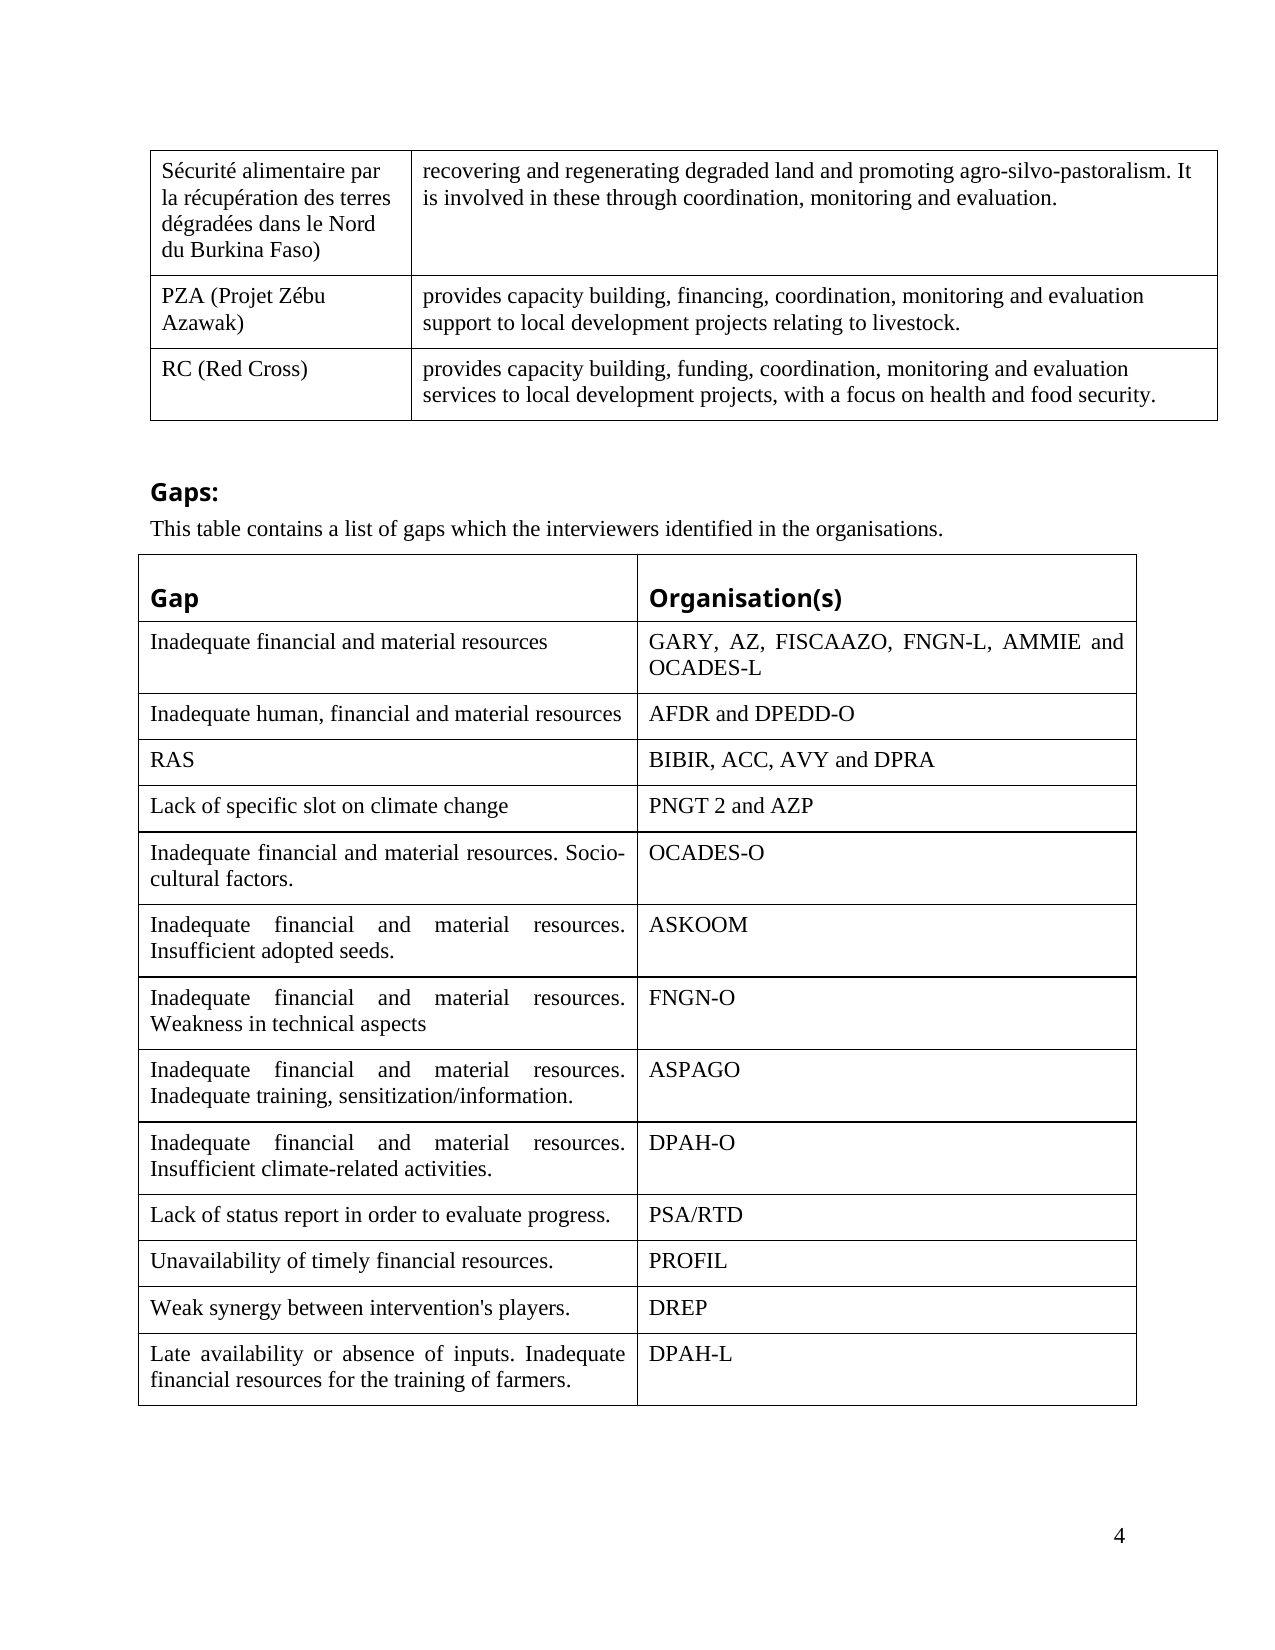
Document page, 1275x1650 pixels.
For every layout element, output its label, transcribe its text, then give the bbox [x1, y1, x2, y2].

table_cell ASPAGO [638, 1050, 1136, 1121]
table_cell provides capacity building, funding, coordination, monitoring and evaluation services to local development projects, with a focus on health and food security. [412, 349, 1217, 420]
table_cell Inadequate financial and material resources. Insufficient climate-related activities. [139, 1123, 637, 1194]
table_header Gap [139, 555, 637, 621]
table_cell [151, 151, 411, 275]
table_cell Lack of status report in order to evaluate progress. [139, 1195, 637, 1240]
table_cell Inadequate financial and material resources [139, 622, 637, 693]
table_cell PSA/RTD [638, 1195, 1136, 1240]
table_cell Inadequate financial and material resources. Weakness in technical aspects [139, 978, 637, 1049]
table_cell Inadequate financial and material resources. Inadequate training, sensitization/information. [139, 1050, 637, 1121]
table_cell DREP [638, 1287, 1136, 1332]
table_cell Lack of specific slot on climate change [139, 786, 637, 831]
table_cell PNGT 2 and AZP [638, 786, 1136, 831]
table_cell Unavailability of timely financial resources. [139, 1241, 637, 1286]
table_cell AFDR and DPEDD-O [638, 694, 1136, 739]
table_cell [412, 151, 1217, 275]
table_cell RAS [139, 740, 637, 785]
table_header Organisation(s) [638, 555, 1136, 621]
table_cell RC (Red Cross) [151, 349, 411, 420]
table_cell GARY, AZ, FISCAAZO, FNGN-L, AMMIE and OCADES-L [638, 622, 1136, 693]
table_cell Late availability or absence of inputs. Inadequate financial resources for the training of farmers. [139, 1334, 637, 1405]
table_cell Inadequate financial and material resources. Socio-cultural factors. [139, 833, 637, 904]
table_cell PZA (Projet Zébu Azawak) [151, 276, 411, 348]
text This table contains a list of gaps which the interviewers identified in the organisations. [150, 515, 1125, 542]
subtitle Gaps: [150, 475, 1125, 509]
table_cell DPAH-O [638, 1123, 1136, 1194]
table_cell Inadequate financial and material resources. Insufficient adopted seeds. [139, 905, 637, 976]
table_cell Inadequate human, financial and material resources [139, 694, 637, 739]
table_cell BIBIR, ACC, AVY and DPRA [638, 740, 1136, 785]
table_cell PROFIL [638, 1241, 1136, 1286]
table_cell provides capacity building, financing, coordination, monitoring and evaluation support to local development projects relating to livestock. [412, 276, 1217, 348]
table_cell OCADES-O [638, 833, 1136, 904]
table_cell FNGN-O [638, 978, 1136, 1049]
table_cell Weak synergy between intervention's players. [139, 1287, 637, 1332]
table_cell DPAH-L [638, 1334, 1136, 1405]
table_cell ASKOOM [638, 905, 1136, 976]
